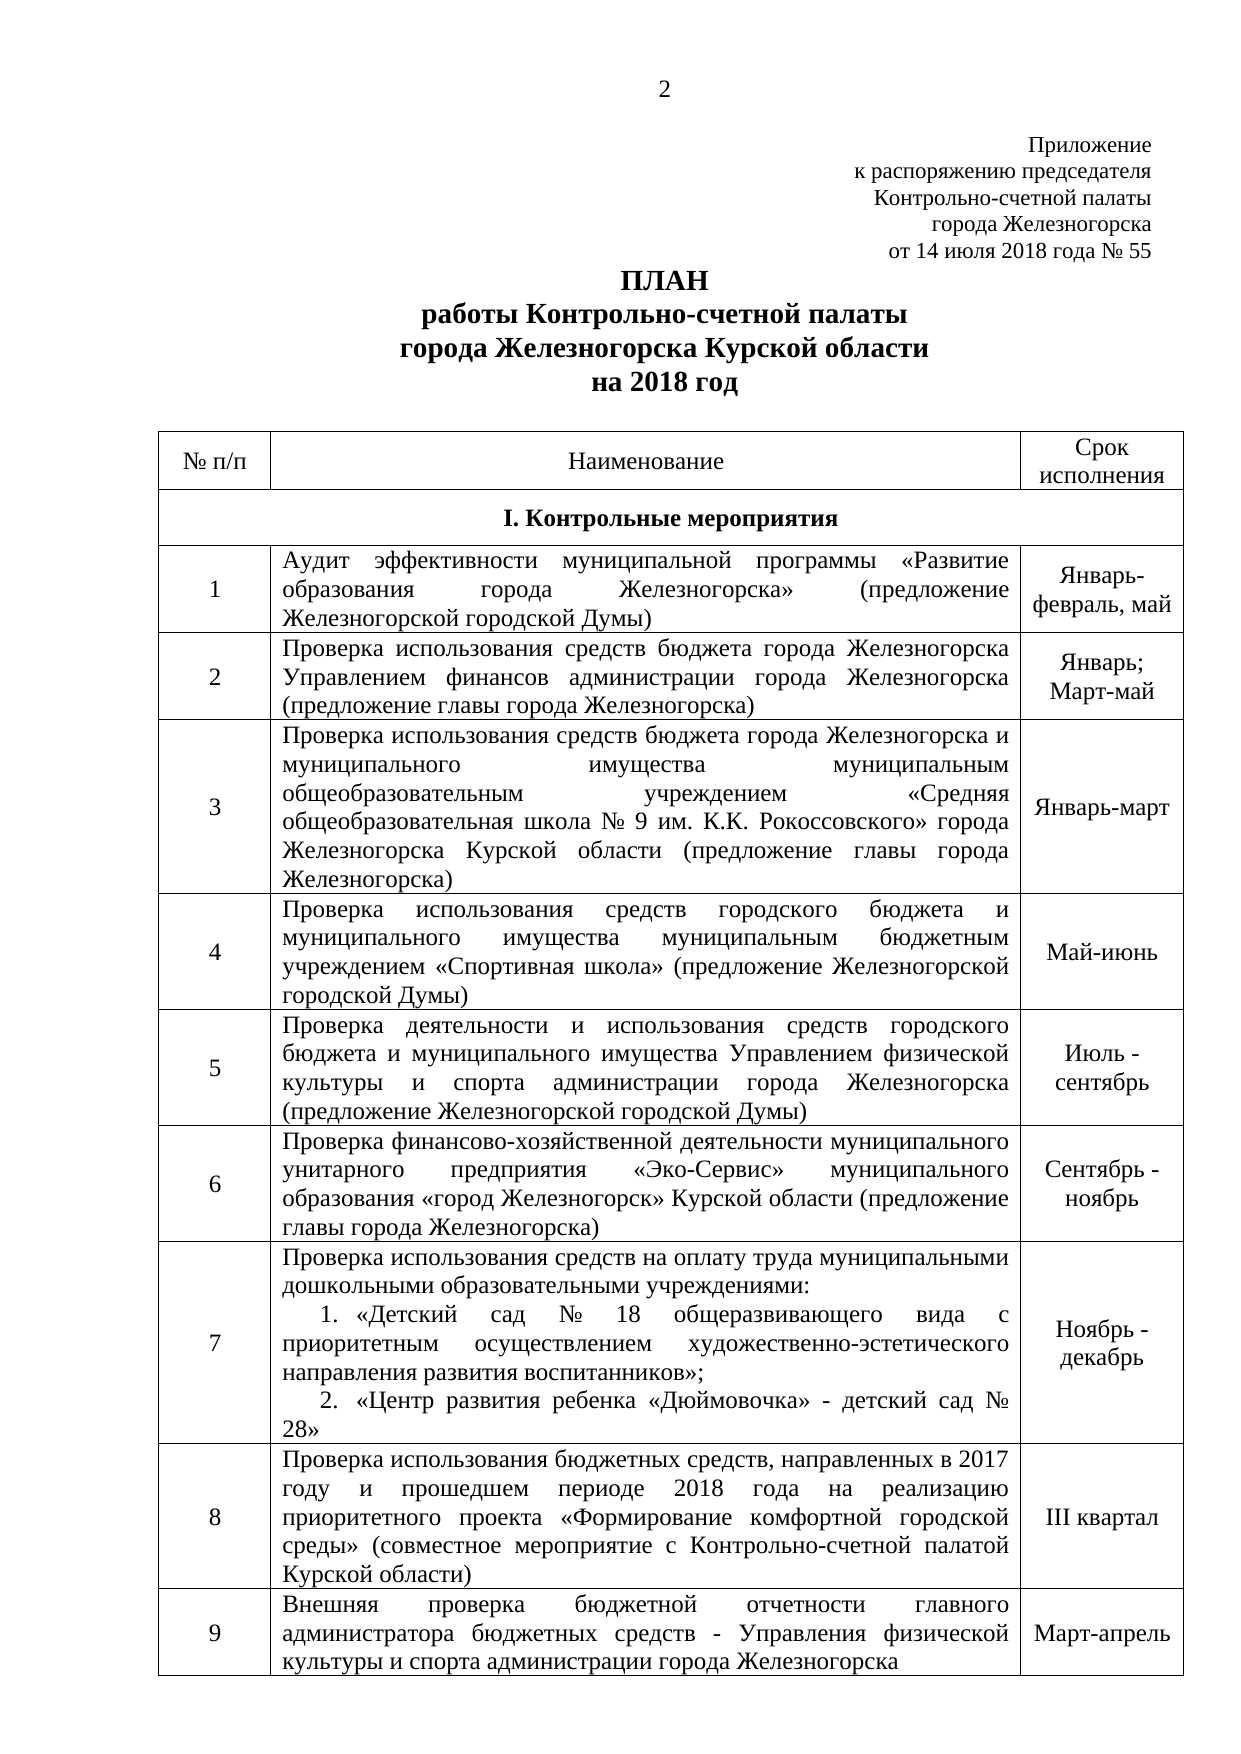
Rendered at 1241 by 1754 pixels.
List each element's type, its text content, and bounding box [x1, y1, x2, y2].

table_cell Июль - сентябрь [1021, 1010, 1183, 1125]
text от 14 июля 2018 года № 55 [177, 237, 1152, 263]
table_header Срок исполнения [1021, 432, 1183, 489]
table_cell 2 [159, 633, 270, 719]
table_cell Проверка использования средств бюджета города Железногорска Управлением финансов администрации города Железногорска (предложение главы города Железногорска) [271, 633, 1020, 719]
table_cell Проверка использования бюджетных средств, направленных в 2017 году и прошедшем периоде 2018 года на реализацию приоритетного проекта «Формирование комфортной городской среды» (совместное мероприятие с Контрольно-счетной палатой Курской области) [271, 1444, 1020, 1588]
table_cell Январь-март [1021, 720, 1183, 893]
table_cell 9 [159, 1589, 270, 1675]
table_cell 6 [159, 1126, 270, 1241]
text к распоряжению председателя [177, 158, 1152, 184]
table_cell Внешняя проверка бюджетной отчетности главного администратора бюджетных средств - Управления физической культуры и спорта администрации города Железногорска [271, 1589, 1020, 1675]
table_header № п/п [159, 432, 270, 489]
table_cell 8 [159, 1444, 270, 1588]
table_cell Проверка использования средств городского бюджета и муниципального имущества муниципальным бюджетным учреждением «Спортивная школа» (предложение Железногорской городской Думы) [271, 894, 1020, 1009]
text Контрольно-счетной палаты [177, 184, 1152, 210]
text ПЛАН [177, 263, 1152, 297]
text города Железногорска [177, 210, 1152, 237]
text Приложение [177, 131, 1152, 158]
text работы Контрольно-счетной палаты [177, 297, 1152, 330]
table_cell Март-апрель [1021, 1589, 1183, 1675]
table_cell Проверка использования средств на оплату труда муниципальными дошкольными образовательными учреждениями: «Детский сад № 18 общеразвивающего вида с приоритетным осуществлением художественно-эстетического направления развития воспитанников»; «Центр развития ребенка «Дюймовочка» - детский сад № 28» [271, 1242, 1020, 1443]
table_cell Май-июнь [1021, 894, 1183, 1009]
table_cell 1 [159, 546, 270, 632]
table_cell 4 [159, 894, 270, 1009]
table_header Наименование [271, 432, 1020, 489]
text на 2018 год [177, 364, 1152, 397]
table_cell III квартал [1021, 1444, 1183, 1588]
table_cell Проверка финансово-хозяйственной деятельности муниципального унитарного предприятия «Эко-Сервис» муниципального образования «город Железногорск» Курской области (предложение главы города Железногорска) [271, 1126, 1020, 1241]
table_cell Сентябрь - ноябрь [1021, 1126, 1183, 1241]
table_cell Контрольные мероприятия [159, 490, 1183, 544]
table_cell Проверка использования средств бюджета города Железногорска и муниципального имущества муниципальным общеобразовательным учреждением «Средняя общеобразовательная школа № 9 им. К.К. Рокоссовского» города Железногорска Курской области (предложение главы города Железногорска) [271, 720, 1020, 893]
table_cell 5 [159, 1010, 270, 1125]
table_cell Январь-февраль, май [1021, 546, 1183, 632]
table_cell Аудит эффективности муниципальной программы «Развитие образования города Железногорска» (предложение Железногорской городской Думы) [271, 546, 1020, 632]
table_cell Проверка деятельности и использования средств городского бюджета и муниципального имущества Управлением физической культуры и спорта администрации города Железногорска (предложение Железногорской городской Думы) [271, 1010, 1020, 1125]
table_cell 3 [159, 720, 270, 893]
table_cell Ноябрь - декабрь [1021, 1242, 1183, 1443]
table_cell 7 [159, 1242, 270, 1443]
text города Железногорска Курской области [177, 330, 1152, 364]
table_cell Январь; Март-май [1021, 633, 1183, 719]
